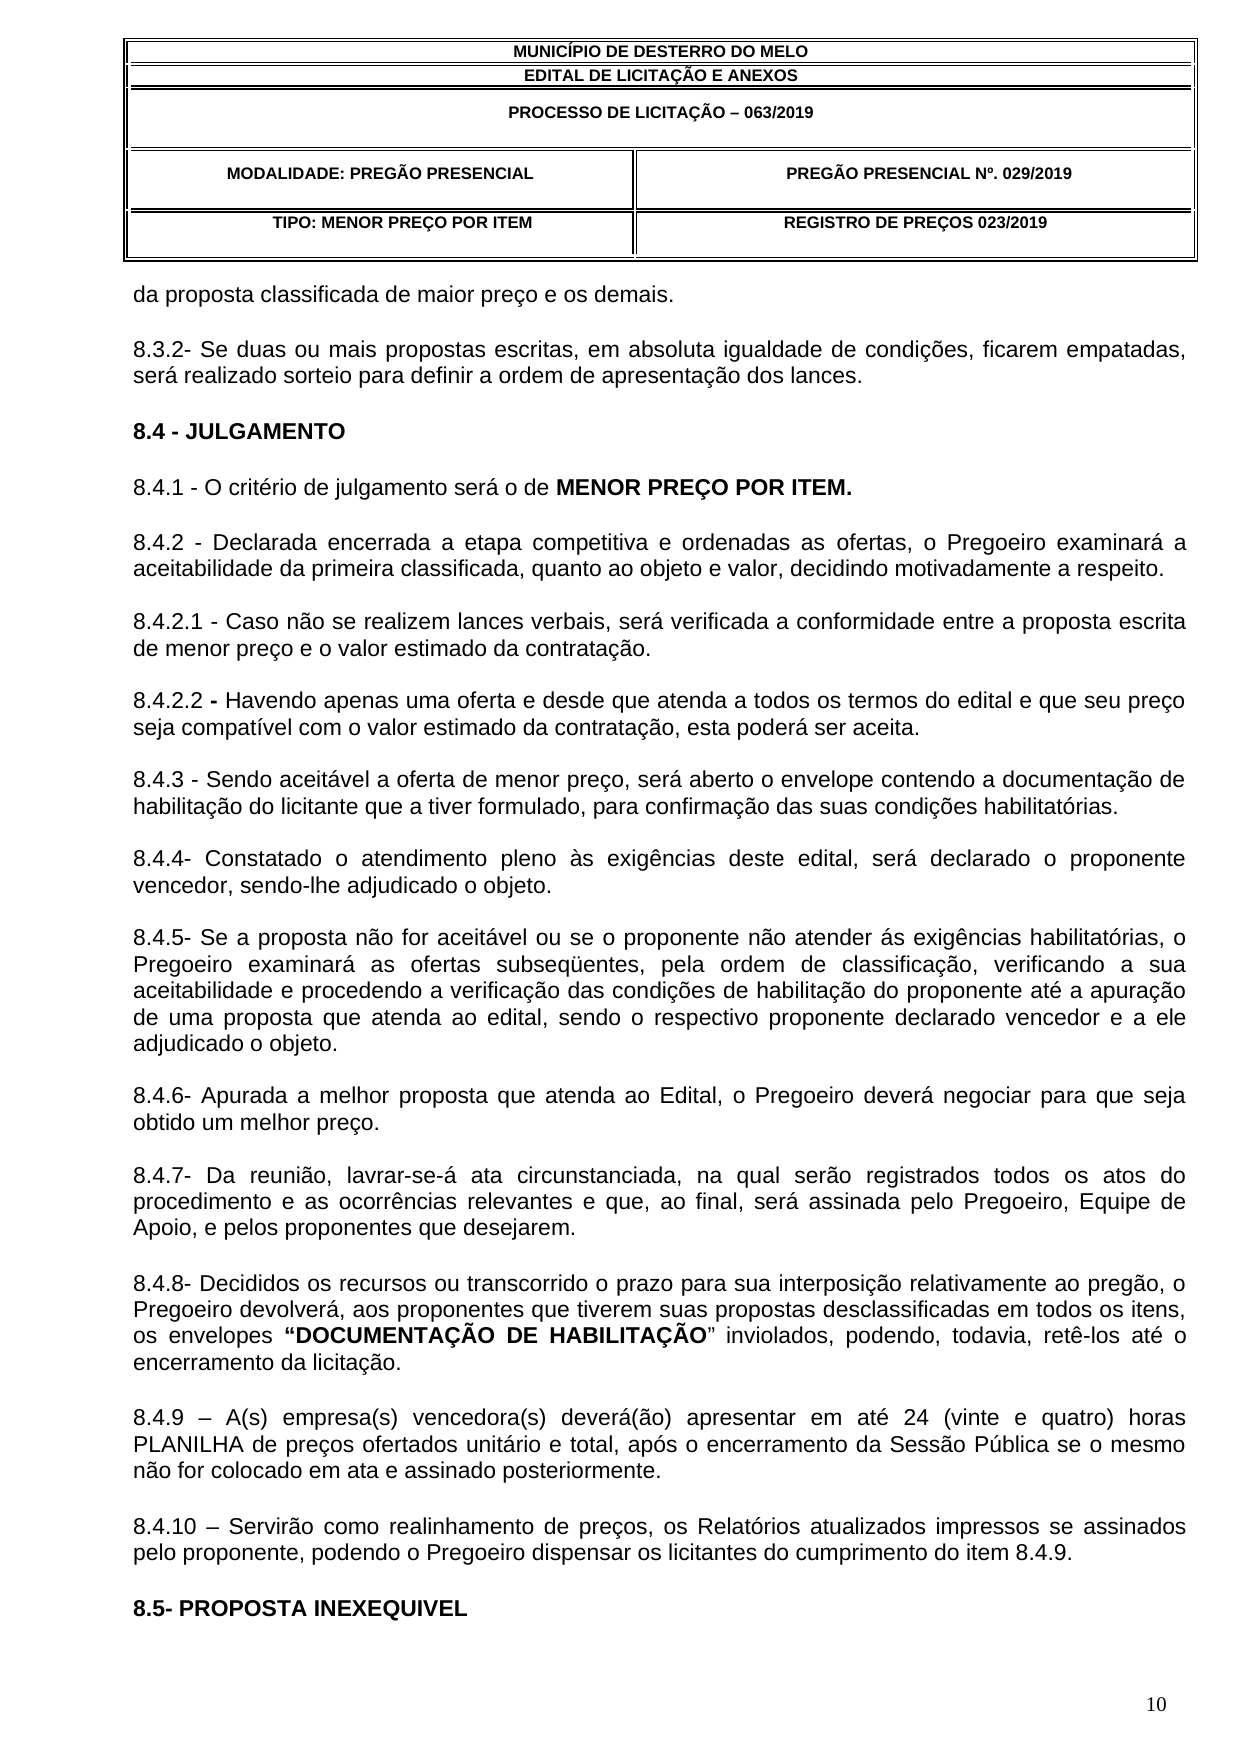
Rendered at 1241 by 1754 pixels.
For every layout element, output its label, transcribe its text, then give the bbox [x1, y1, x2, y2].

text 8.4.1 - O critério de julgamento será o de MENOR PREÇO POR ITEM. [133, 473, 1187, 500]
text 8.4.9 – A(s) empresa(s) vencedora(s) deverá(ão) apresentar em até 24 (vinte e quatro) horas PLANILHA de preços ofertados unitário e total, após o encerramento da Sessão Pública se o mesmo não for colocado em ata e assinado posteriormente. [133, 1404, 1187, 1483]
text 8.4 - JULGAMENTO [133, 418, 1187, 444]
text 8.4.7- Da reunião, lavrar-se-á ata circunstanciada, na qual serão registrados todos os atos do procedimento e as ocorrências relevantes e que, ao final, será assinada pelo Pregoeiro, Equipe de Apoio, e pelos proponentes que desejarem. [133, 1162, 1187, 1241]
text 8.4.4- Constatado o atendimento pleno às exigências deste edital, será declarado o proponente vencedor, sendo-lhe adjudicado o objeto. [133, 845, 1187, 898]
text 8.4.3 - Sendo aceitável a oferta de menor preço, será aberto o envelope contendo a documentação de habilitação do licitante que a tiver formulado, para confirmação das suas condições habilitatórias. [133, 766, 1187, 819]
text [133, 281, 1187, 307]
text 8.4.2 - Declarada encerrada a etapa competitiva e ordenadas as ofertas, o Pregoeiro examinará a aceitabilidade da primeira classificada, quanto ao objeto e valor, decidindo motivadamente a respeito. [133, 529, 1187, 582]
text 8.5- PROPOSTA INEXEQUIVEL [133, 1594, 1187, 1621]
text 8.4.2.2 - Havendo apenas uma oferta e desde que atenda a todos os termos do edital e que seu preço seja compatível com o valor estimado da contratação, esta poderá ser aceita. [133, 687, 1187, 740]
text 8.3.2- Se duas ou mais propostas escritas, em absoluta igualdade de condições, ficarem empatadas, será realizado sorteio para definir a ordem de apresentação dos lances. [133, 336, 1187, 389]
text 8.4.8- Decididos os recursos ou transcorrido o prazo para sua interposição relativamente ao pregão, o Pregoeiro devolverá, aos proponentes que tiverem suas propostas desclassificadas em todos os itens, os envelopes “DOCUMENTAÇÃO DE HABILITAÇÃO” inviolados, podendo, todavia, retê-los até o encerramento da licitação. [133, 1270, 1187, 1375]
text 8.4.2.1 - Caso não se realizem lances verbais, será verificada a conformidade entre a proposta escrita de menor preço e o valor estimado da contratação. [133, 608, 1187, 661]
text 8.4.5- Se a proposta não for aceitável ou se o proponente não atender ás exigências habilitatórias, o Pregoeiro examinará as ofertas subseqüentes, pela ordem de classificação, verificando a sua aceitabilidade e procedendo a verificação das condições de habilitação do proponente até a apuração de uma proposta que atenda ao edital, sendo o respectivo proponente declarado vencedor e a ele adjudicado o objeto. [133, 924, 1187, 1056]
text 8.4.10 – Servirão como realinhamento de preços, os Relatórios atualizados impressos se assinados pelo proponente, podendo o Pregoeiro dispensar os licitantes do cumprimento do item 8.4.9. [133, 1513, 1187, 1565]
text 8.4.6- Apurada a melhor proposta que atenda ao Edital, o Pregoeiro deverá negociar para que seja obtido um melhor preço. [133, 1082, 1187, 1135]
